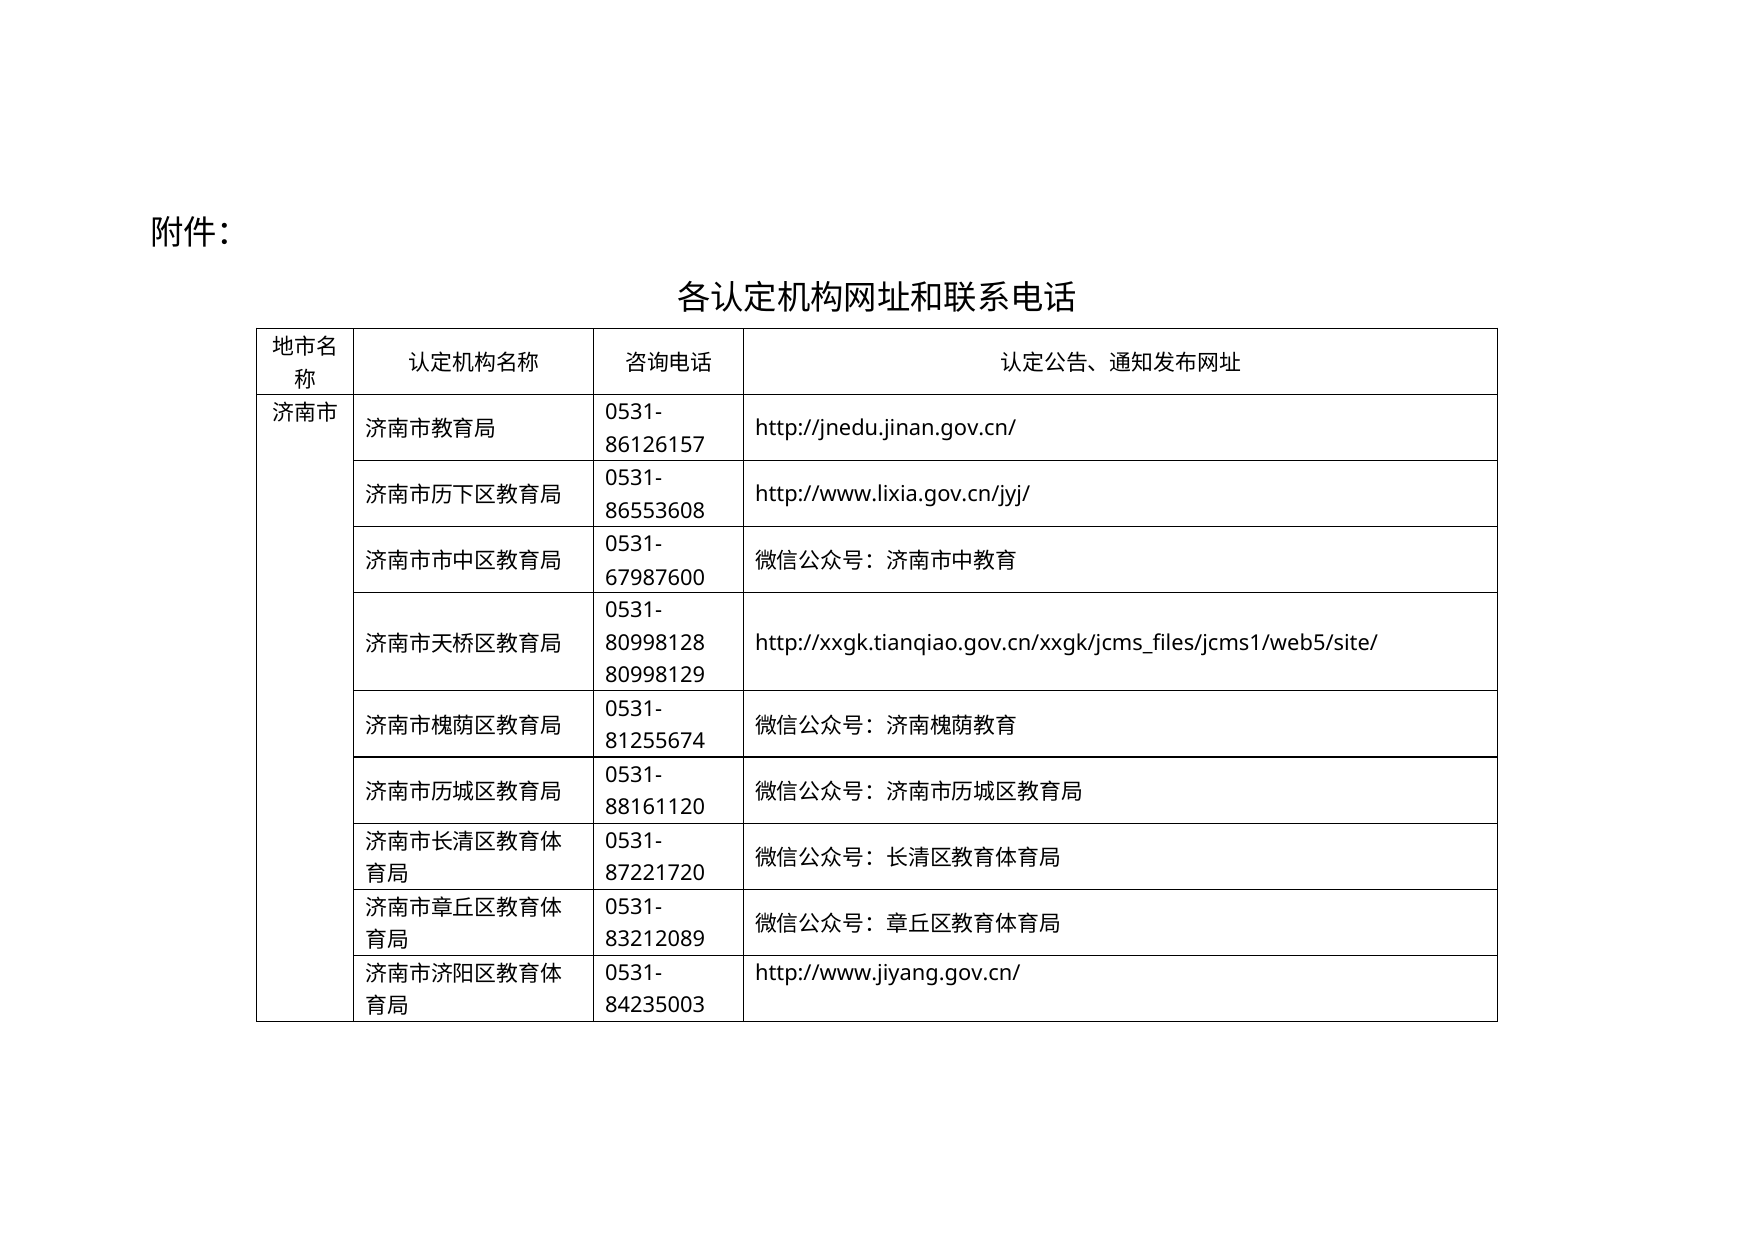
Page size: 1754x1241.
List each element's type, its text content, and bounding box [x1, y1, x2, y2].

table_header 认定公告、通知发布网址 [744, 329, 1497, 394]
table_cell 济南市历下区教育局 [354, 461, 593, 526]
table_cell http://jnedu.jinan.gov.cn/ [744, 395, 1497, 460]
table_header 咨询电话 [594, 329, 743, 394]
table_cell http://xxgk.tianqiao.gov.cn/xxgk/jcms_files/jcms1/web5/site/ [744, 593, 1497, 690]
table_cell 济南市济阳区教育体育局 [354, 956, 593, 1021]
table_cell 济南市历城区教育局 [354, 758, 593, 822]
table_cell 0531-67987600 [594, 527, 743, 592]
table_cell 微信公众号：长清区教育体育局 [744, 824, 1497, 888]
table_cell 0531-86553608 [594, 461, 743, 526]
table_cell 0531-88161120 [594, 758, 743, 822]
table_cell 微信公众号：济南市中教育 [744, 527, 1497, 592]
table_cell 济南市槐荫区教育局 [354, 691, 593, 756]
table_cell 济南市 [257, 395, 353, 1021]
text 各认定机构网址和联系电话 [150, 263, 1604, 328]
table_cell 0531-84235003 [594, 956, 743, 1021]
table_cell 微信公众号：济南槐荫教育 [744, 691, 1497, 756]
table_cell 0531-86126157 [594, 395, 743, 460]
table_cell http://www.lixia.gov.cn/jyj/ [744, 461, 1497, 526]
table_cell http://www.jiyang.gov.cn/ [744, 956, 1497, 1021]
table_cell 济南市章丘区教育体育局 [354, 890, 593, 954]
table_cell 0531-81255674 [594, 691, 743, 756]
table_cell 微信公众号：济南市历城区教育局 [744, 758, 1497, 822]
table_cell 0531-87221720 [594, 824, 743, 888]
table_cell 0531-80998128 80998129 [594, 593, 743, 690]
text 附件： [150, 198, 1604, 263]
table_cell 济南市教育局 [354, 395, 593, 460]
table_cell 济南市市中区教育局 [354, 527, 593, 592]
table_cell 0531-83212089 [594, 890, 743, 954]
table_header 认定机构名称 [354, 329, 593, 394]
table_cell 微信公众号：章丘区教育体育局 [744, 890, 1497, 954]
table_header 地市名称 [257, 329, 353, 394]
table_cell 济南市长清区教育体育局 [354, 824, 593, 888]
table_cell 济南市天桥区教育局 [354, 593, 593, 690]
